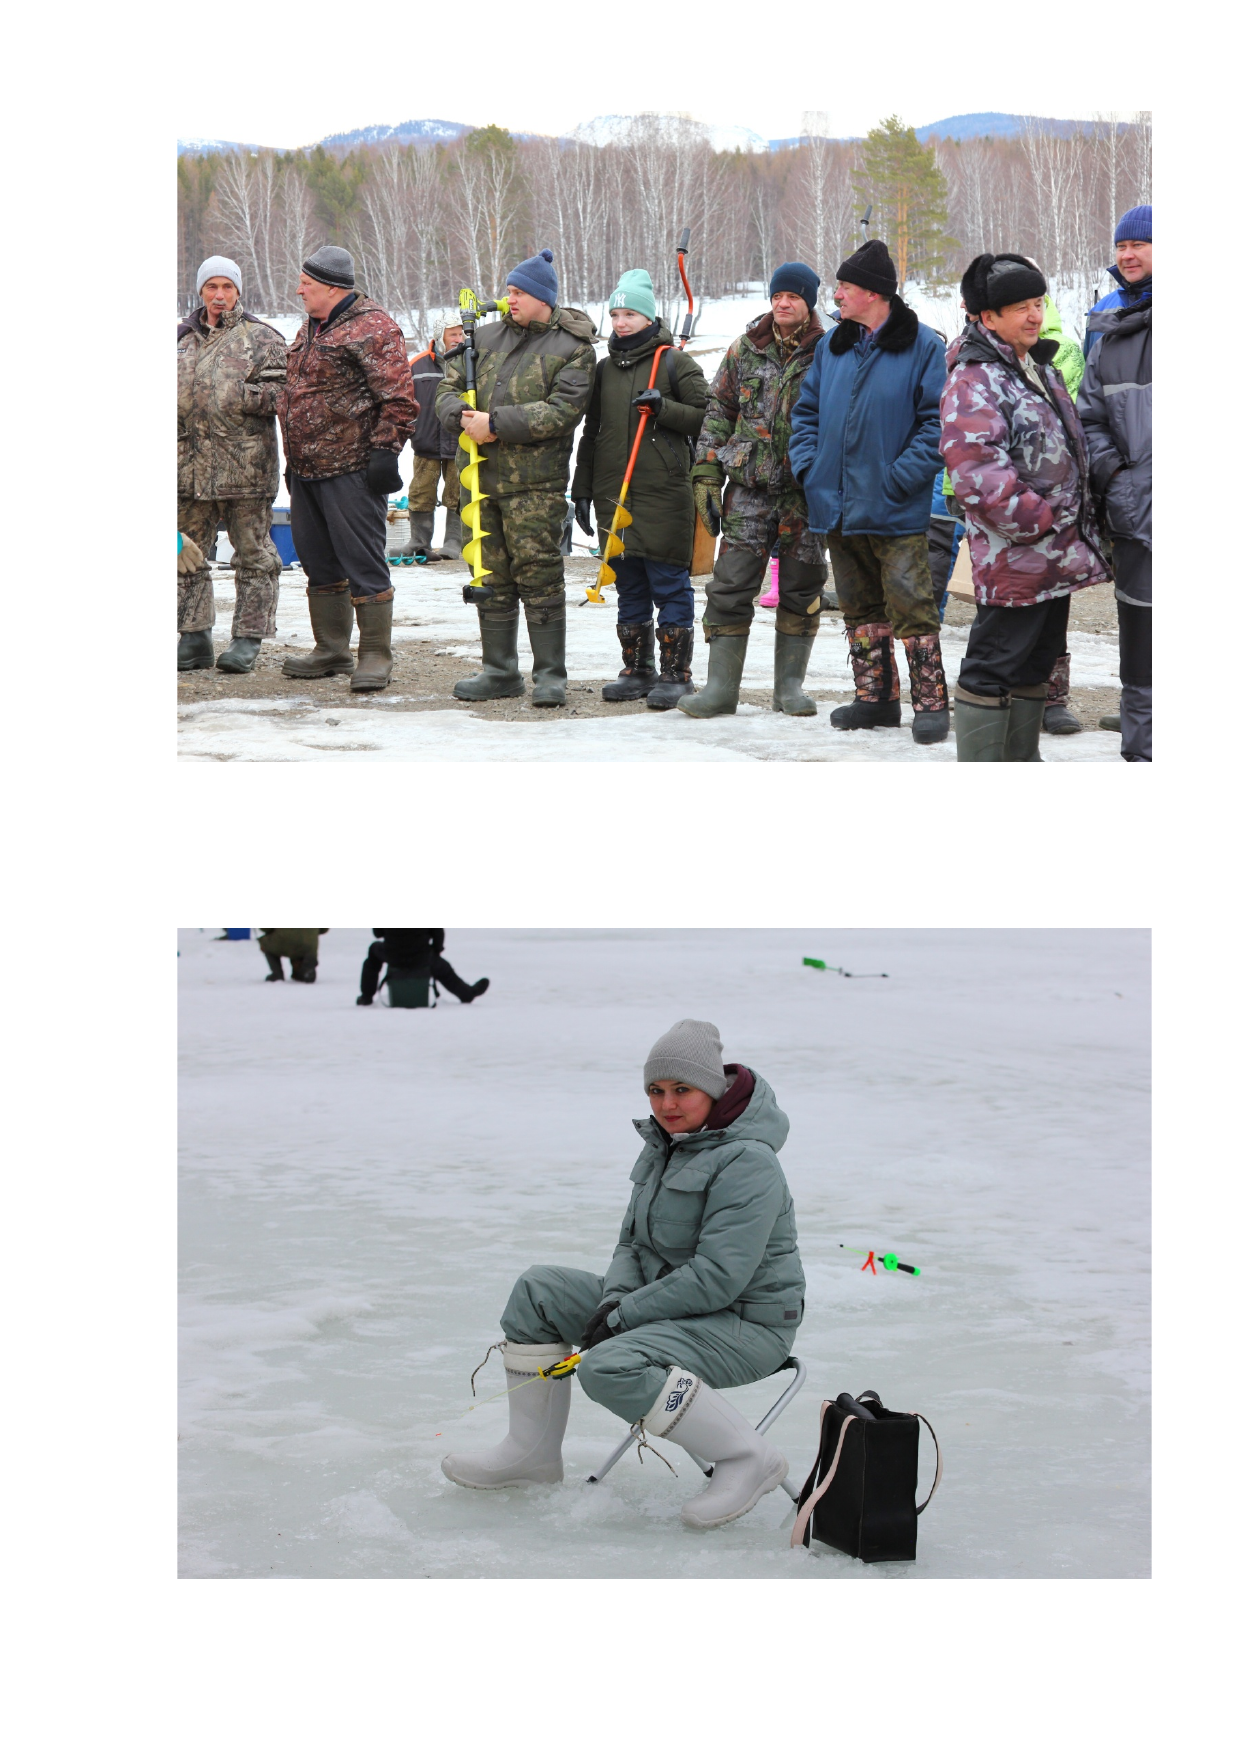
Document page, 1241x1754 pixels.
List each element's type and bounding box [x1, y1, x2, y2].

picture [177, 111, 1152, 762]
picture [177, 928, 1152, 1579]
